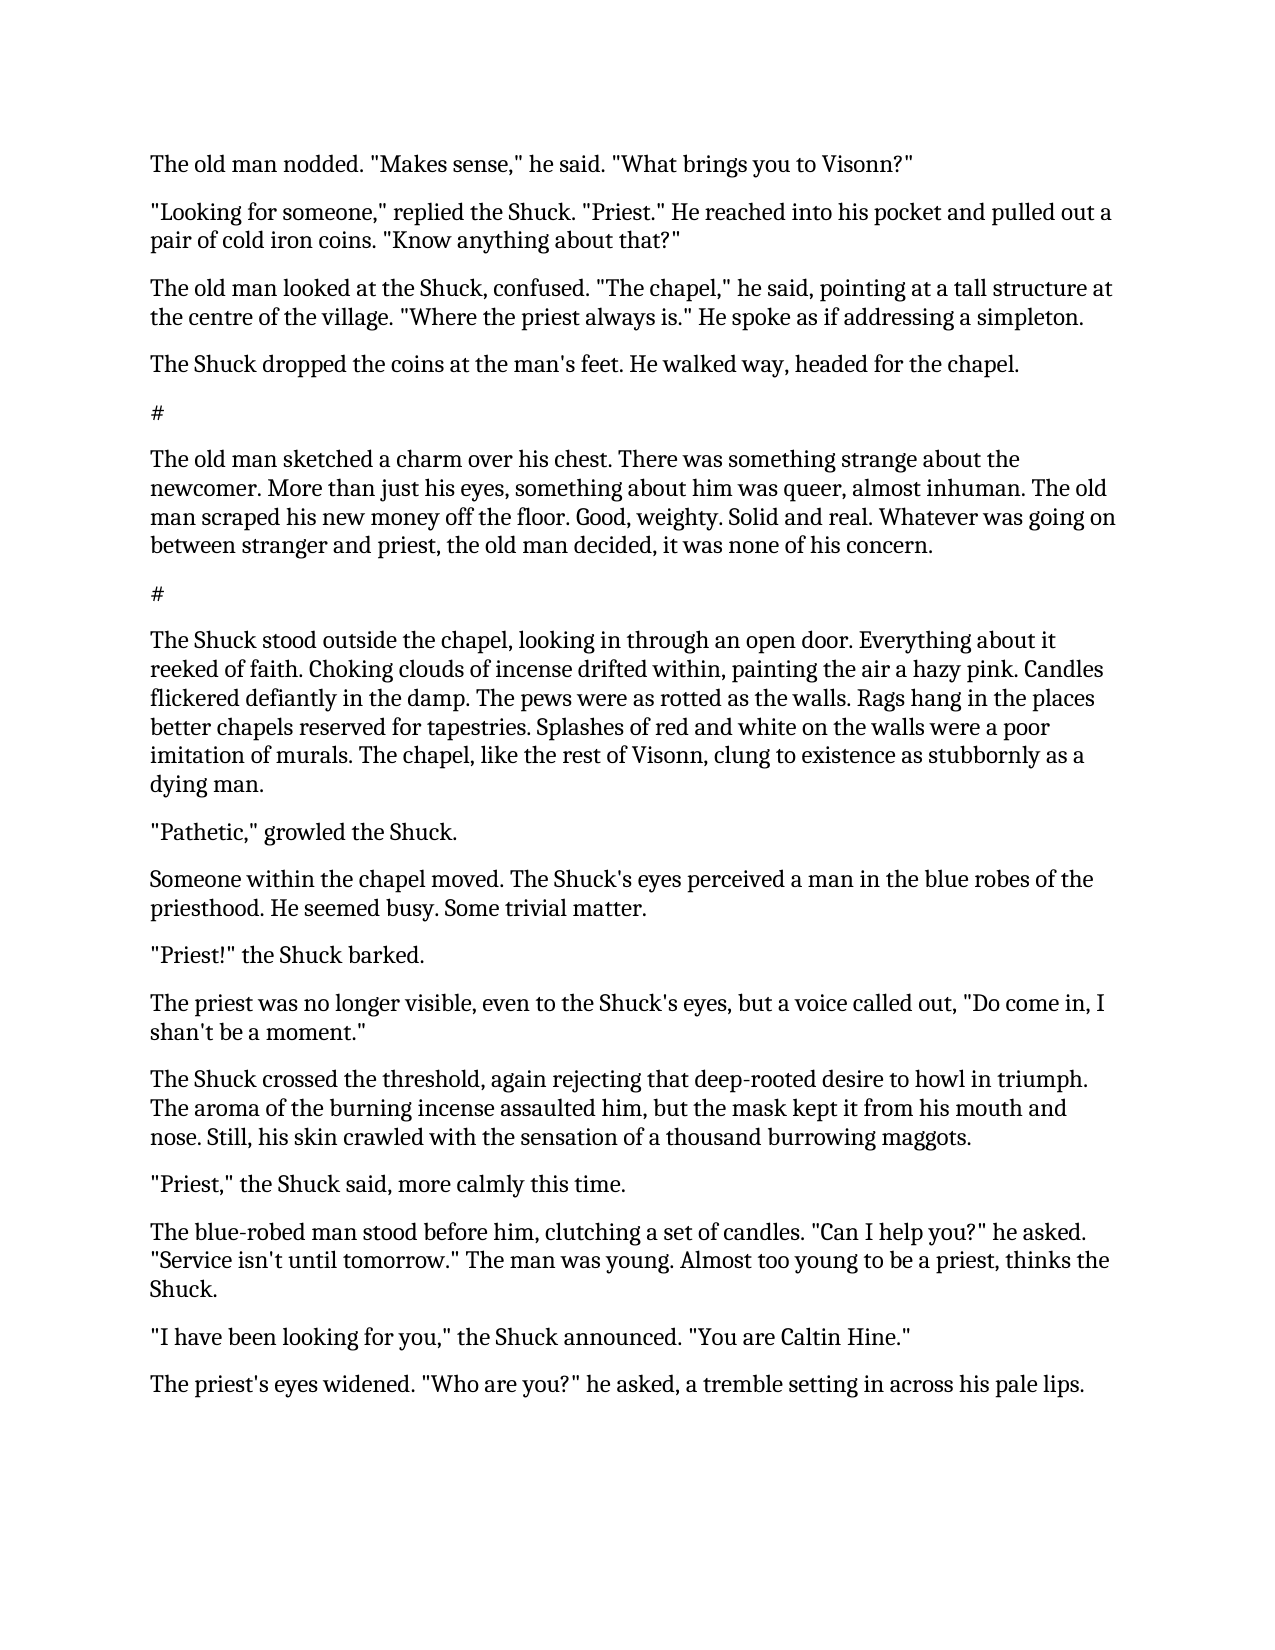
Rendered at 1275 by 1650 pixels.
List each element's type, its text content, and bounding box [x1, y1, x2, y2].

text The Shuck dropped the coins at the man's feet. He walked way, headed for the chapel. [150, 350, 1125, 379]
text The priest's eyes widened. "Who are you?" he asked, a tremble setting in across his pale lips. [150, 1370, 1125, 1399]
text The priest was no longer visible, even to the Shuck's eyes, but a voice called out, "Do come in, I shan't be a moment." [150, 989, 1125, 1046]
text The Shuck crossed the threshold, again rejecting that deep-rooted desire to howl in triumph. The aroma of the burning incense assaulted him, but the mask kept it from his mouth and nose. Still, his skin crawled with the sensation of a thousand burrowing maggots. [150, 1065, 1125, 1151]
text "Priest," the Shuck said, more calmly this time. [150, 1170, 1125, 1199]
text The old man looked at the Shuck, confused. "The chapel," he said, pointing at a tall structure at the centre of the village. "Where the priest always is." He spoke as if addressing a simpleton. [150, 274, 1125, 331]
text The old man sketched a charm over his chest. There was something strange about the newcomer. More than just his eyes, something about him was queer, almost inhuman. The old man scraped his new money off the floor. Good, weighty. Solid and real. Whatever was going on between stranger and priest, the old man decided, it was none of his concern. [150, 445, 1125, 560]
text The Shuck stood outside the chapel, looking in through an open door. Everything about it reeked of faith. Choking clouds of incense drifted within, painting the air a hazy pink. Candles flickered defiantly in the damp. The pews were as rotted as the walls. Rags hang in the places better chapels reserved for tapestries. Splashes of red and white on the walls were a poor imitation of murals. The chapel, like the rest of Visonn, clung to existence as stubbornly as a dying man. [150, 626, 1125, 799]
text The old man nodded. "Makes sense," he said. "What brings you to Visonn?" [150, 150, 1125, 179]
text # [150, 397, 1125, 426]
text "I have been looking for you," the Shuck announced. "You are Caltin Hine." [150, 1322, 1125, 1351]
text # [150, 579, 1125, 607]
text "Pathetic," growled the Shuck. [150, 817, 1125, 846]
text Someone within the chapel moved. The Shuck's eyes perceived a man in the blue robes of the priesthood. He seemed busy. Some trivial matter. [150, 865, 1125, 922]
text "Looking for someone," replied the Shuck. "Priest." He reached into his pocket and pulled out a pair of cold iron coins. "Know anything about that?" [150, 197, 1125, 255]
text "Priest!" the Shuck barked. [150, 941, 1125, 970]
text The blue-robed man stood before him, clutching a set of candles. "Can I help you?" he asked. "Service isn't until tomorrow." The man was young. Almost too young to be a priest, thinks the Shuck. [150, 1217, 1125, 1304]
